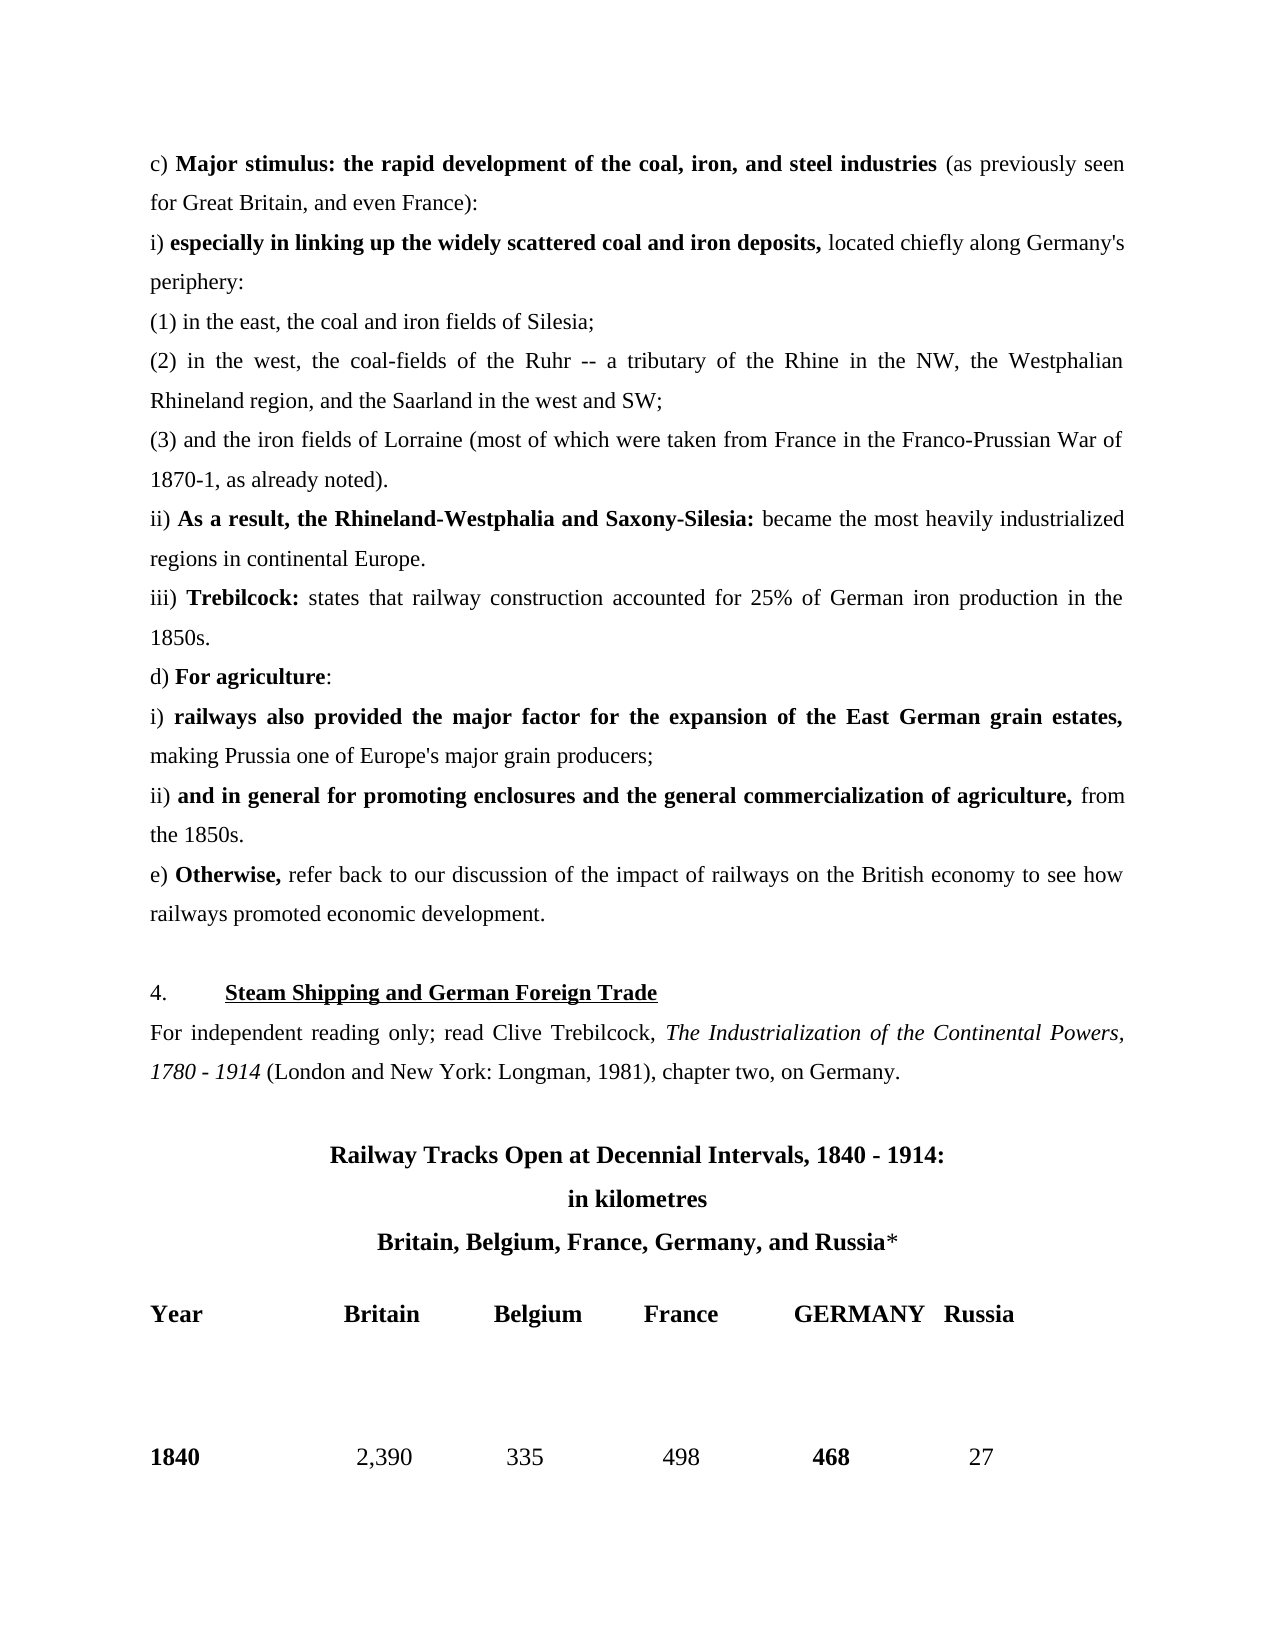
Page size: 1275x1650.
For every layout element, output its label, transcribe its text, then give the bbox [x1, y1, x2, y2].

text (2) in the west, the coal-fields of the Ruhr -- a tributary of the Rhine in the NW, the Westphalian Rhineland region, and the Saarland in the west and SW; [150, 347, 1125, 413]
text Year Britain Belgium France GERMANY Russia [150, 1299, 1125, 1327]
text d) For agriculture: [150, 663, 1125, 689]
text c) Major stimulus: the rapid development of the coal, iron, and steel industries (as previously seen for Great Britain, and even France): [150, 150, 1125, 216]
text in kilometres [150, 1184, 1125, 1212]
text Britain, Belgium, France, Germany, and Russia* [150, 1227, 1125, 1256]
text 1840 2,390 335 498 468 27 [150, 1442, 1125, 1471]
text i) especially in linking up the widely scattered coal and iron deposits, located chiefly along Germany's periphery: [150, 229, 1125, 295]
text i) railways also provided the major factor for the expansion of the East German grain estates, making Prussia one of Europe's major grain producers; [150, 703, 1125, 768]
text ii) and in general for promoting enclosures and the general commercialization of agriculture, from the 1850s. [150, 782, 1125, 847]
text iii) Trebilcock: states that railway construction accounted for 25% of German iron production in the 1850s. [150, 584, 1125, 650]
text 4. Steam Shipping and German Foreign Trade [150, 979, 1125, 1005]
text (1) in the east, the coal and iron fields of Silesia; [150, 308, 1125, 334]
text Railway Tracks Open at Decennial Intervals, 1840 - 1914: [150, 1141, 1125, 1169]
text (3) and the iron fields of Lorraine (most of which were taken from France in the Franco-Prussian War of 1870-1, as already noted). [150, 426, 1125, 492]
text ii) As a result, the Rhineland-Westphalia and Saxony-Silesia: became the most heavily industrialized regions in continental Europe. [150, 505, 1125, 571]
text e) Otherwise, refer back to our discussion of the impact of railways on the British economy to see how railways promoted economic development. [150, 861, 1125, 926]
text For independent reading only; read Clive Trebilcock, The Industrialization of the Continental Powers, 1780 - 1914 (London and New York: Longman, 1981), chapter two, on Germany. [150, 1018, 1125, 1084]
